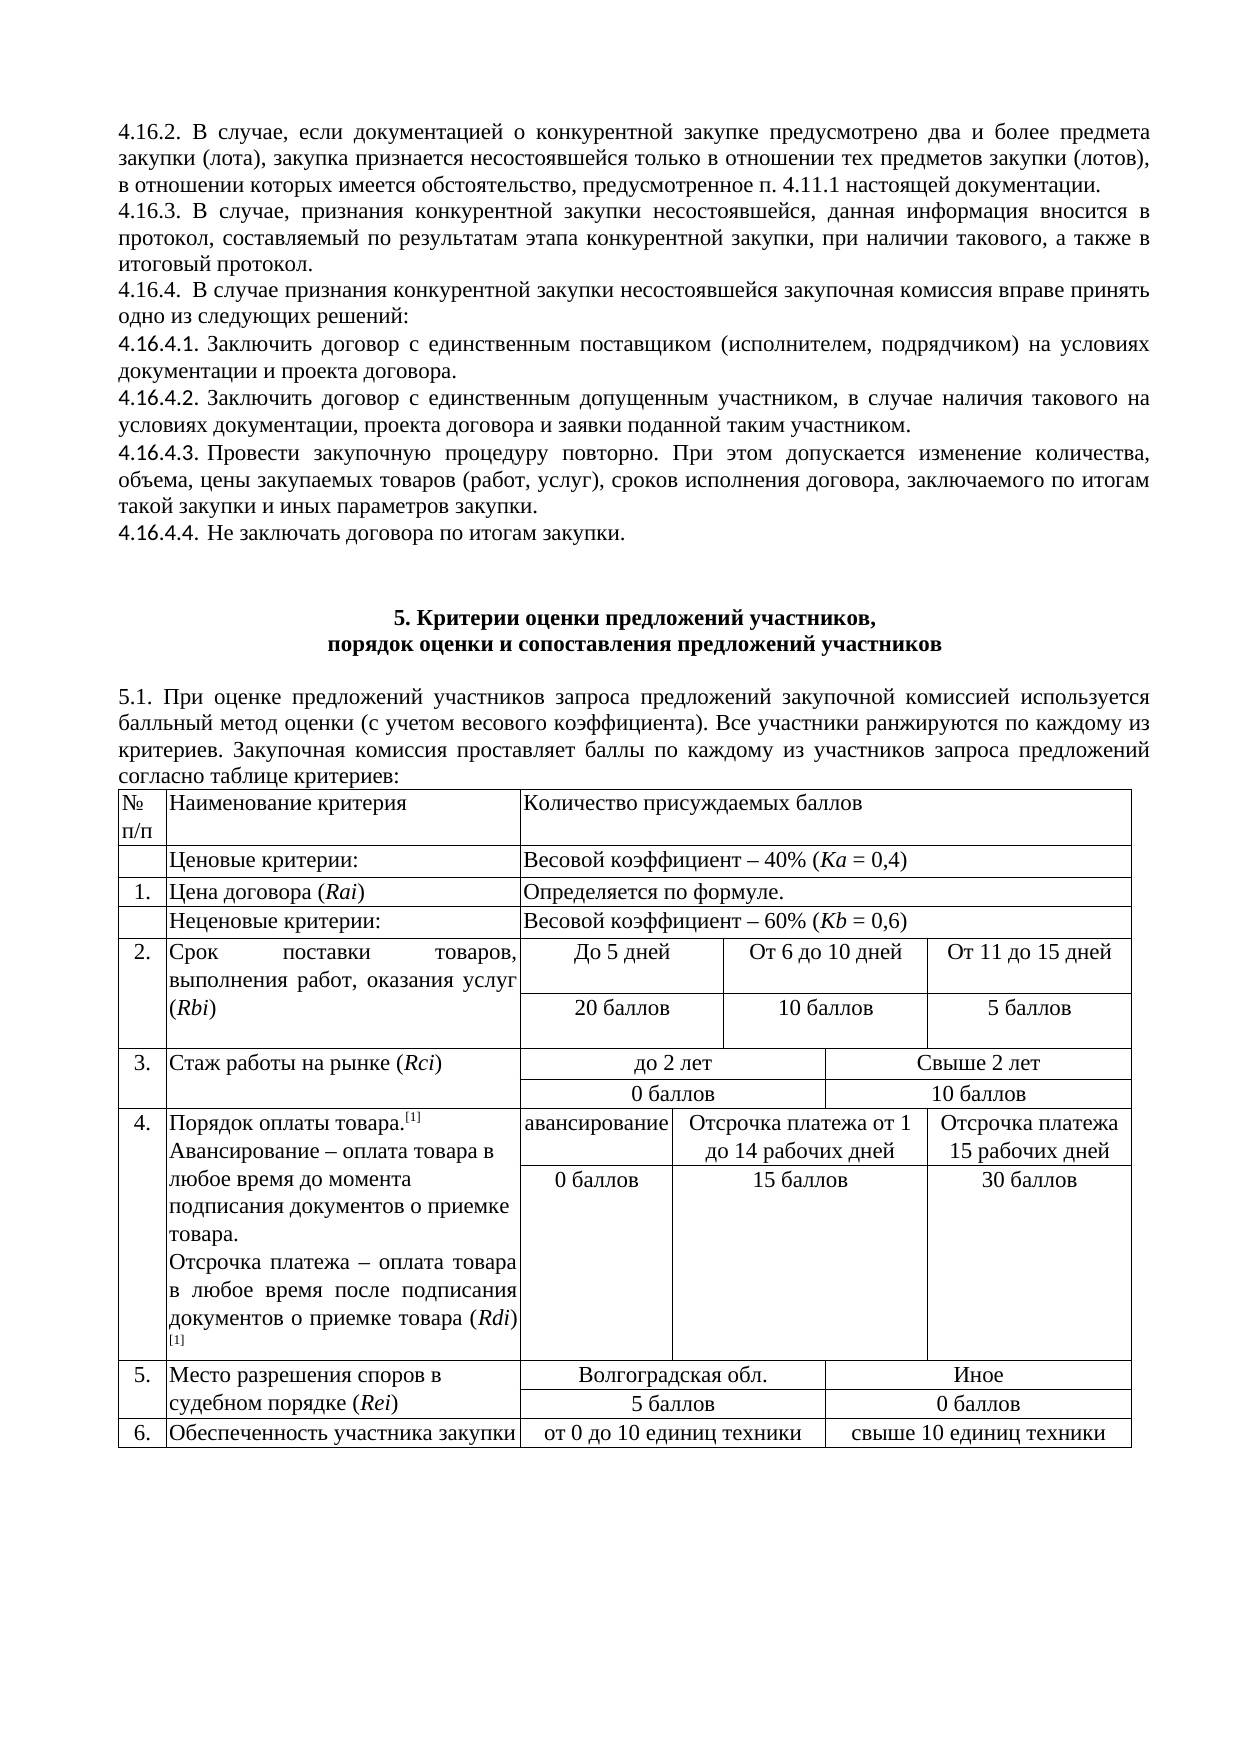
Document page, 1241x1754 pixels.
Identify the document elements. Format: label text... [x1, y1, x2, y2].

table_cell [119, 846, 166, 877]
table_cell Место разрешения споров в судебном порядке (Rei) [167, 1361, 520, 1418]
list Заключить договор с единственным поставщиком (исполнителем, подрядчиком) на условиях документации и проекта договора. [118, 329, 1152, 383]
table_cell от 0 до 10 единиц техники [521, 1419, 825, 1447]
table_cell Стаж работы на рынке (Rci) [167, 1049, 520, 1108]
text 5. Критерии оценки предложений участников, [118, 604, 1152, 630]
table_cell до 2 лет [521, 1049, 825, 1079]
list В случае признания конкурентной закупки несостоявшейся закупочная комиссия вправе принять одно из следующих решений: [118, 276, 1152, 329]
table_cell 10 баллов [826, 1080, 1131, 1108]
table_cell свыше 10 единиц техники [826, 1419, 1131, 1447]
list В случае, если документацией о конкурентной закупке предусмотрено два и более предмета закупки (лота), закупка признается несостоявшейся только в отношении тех предметов закупки (лотов), в отношении которых имеется обстоятельство, предусмотренное п. 4.11.1 настоящей документации. [118, 118, 1152, 197]
table_cell Отсрочка платежа от 1 до 14 рабочих дней [673, 1109, 927, 1165]
table_cell 2. [119, 939, 166, 1048]
table_cell 5. [119, 1361, 166, 1418]
table_cell авансирование [521, 1109, 672, 1165]
table_cell 0 баллов [521, 1080, 825, 1108]
table_cell 5 баллов [928, 994, 1131, 1048]
table_cell Срок поставки товаров, выполнения работ, оказания услуг (Rbi) [167, 939, 520, 1048]
table_cell 1. [119, 878, 166, 906]
table_cell 6. [119, 1419, 166, 1447]
table_cell Порядок оплаты товара.[1] Авансирование – оплата товара в любое время до момента подписания документов о приемке товара. Отсрочка платежа – оплата товара в любое время после подписания документов о приемке товара (Rdi) [1] [167, 1109, 520, 1360]
table_cell От 11 до 15 дней [928, 939, 1131, 993]
table_cell Свыше 2 лет [826, 1049, 1131, 1079]
table_cell 10 баллов [724, 994, 927, 1048]
table_cell От 6 до 10 дней [724, 939, 927, 993]
text порядок оценки и сопоставления предложений участников [118, 630, 1152, 657]
table_cell 0 баллов [521, 1166, 672, 1360]
table_cell 20 баллов [521, 994, 723, 1048]
table_cell Неценовые критерии: [167, 907, 520, 937]
table_header Количество присуждаемых баллов [521, 790, 1131, 845]
table_cell 0 баллов [826, 1390, 1131, 1418]
table_cell Иное [826, 1361, 1131, 1389]
table_cell 4. [119, 1109, 166, 1360]
table_header № п/п [119, 790, 166, 845]
text 5.1. При оценке предложений участников запроса предложений закупочной комиссией используется балльный метод оценки (с учетом весового коэффициента). Все участники ранжируются по каждому из критериев. Закупочная комиссия проставляет баллы по каждому из участников запроса предложений согласно таблице критериев: [118, 683, 1152, 788]
table_cell 3. [119, 1049, 166, 1108]
table_cell Определяется по формуле. [521, 878, 1131, 906]
table_cell 5 баллов [521, 1390, 825, 1418]
table_cell Отсрочка платежа 15 рабочих дней [928, 1109, 1131, 1165]
table_cell 30 баллов [928, 1166, 1131, 1360]
table_cell Весовой коэффициент – 60% (Кb = 0,6) [521, 907, 1131, 937]
table_header Наименование критерия [167, 790, 520, 845]
table_cell Ценовые критерии: [167, 846, 520, 877]
table_cell Волгоградская обл. [521, 1361, 825, 1389]
list Заключить договор с единственным допущенным участником, в случае наличия такового на условиях документации, проекта договора и заявки поданной таким участником. [118, 383, 1152, 438]
table_cell Весовой коэффициент – 40% (Ка = 0,4) [521, 846, 1131, 877]
list В случае, признания конкурентной закупки несостоявшейся, данная информация вносится в протокол, составляемый по результатам этапа конкурентной закупки, при наличии такового, а также в итоговый протокол. [118, 197, 1152, 276]
list Провести закупочную процедуру повторно. При этом допускается изменение количества, объема, цены закупаемых товаров (работ, услуг), сроков исполнения договора, заключаемого по итогам такой закупки и иных параметров закупки. [118, 438, 1152, 518]
table_cell [119, 907, 166, 937]
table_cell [167, 1419, 520, 1447]
table_cell До 5 дней [521, 939, 723, 993]
table_cell 15 баллов [673, 1166, 927, 1360]
list Не заключать договора по итогам закупки. [118, 518, 1152, 546]
table_cell Цена договора (Rai) [167, 878, 520, 906]
